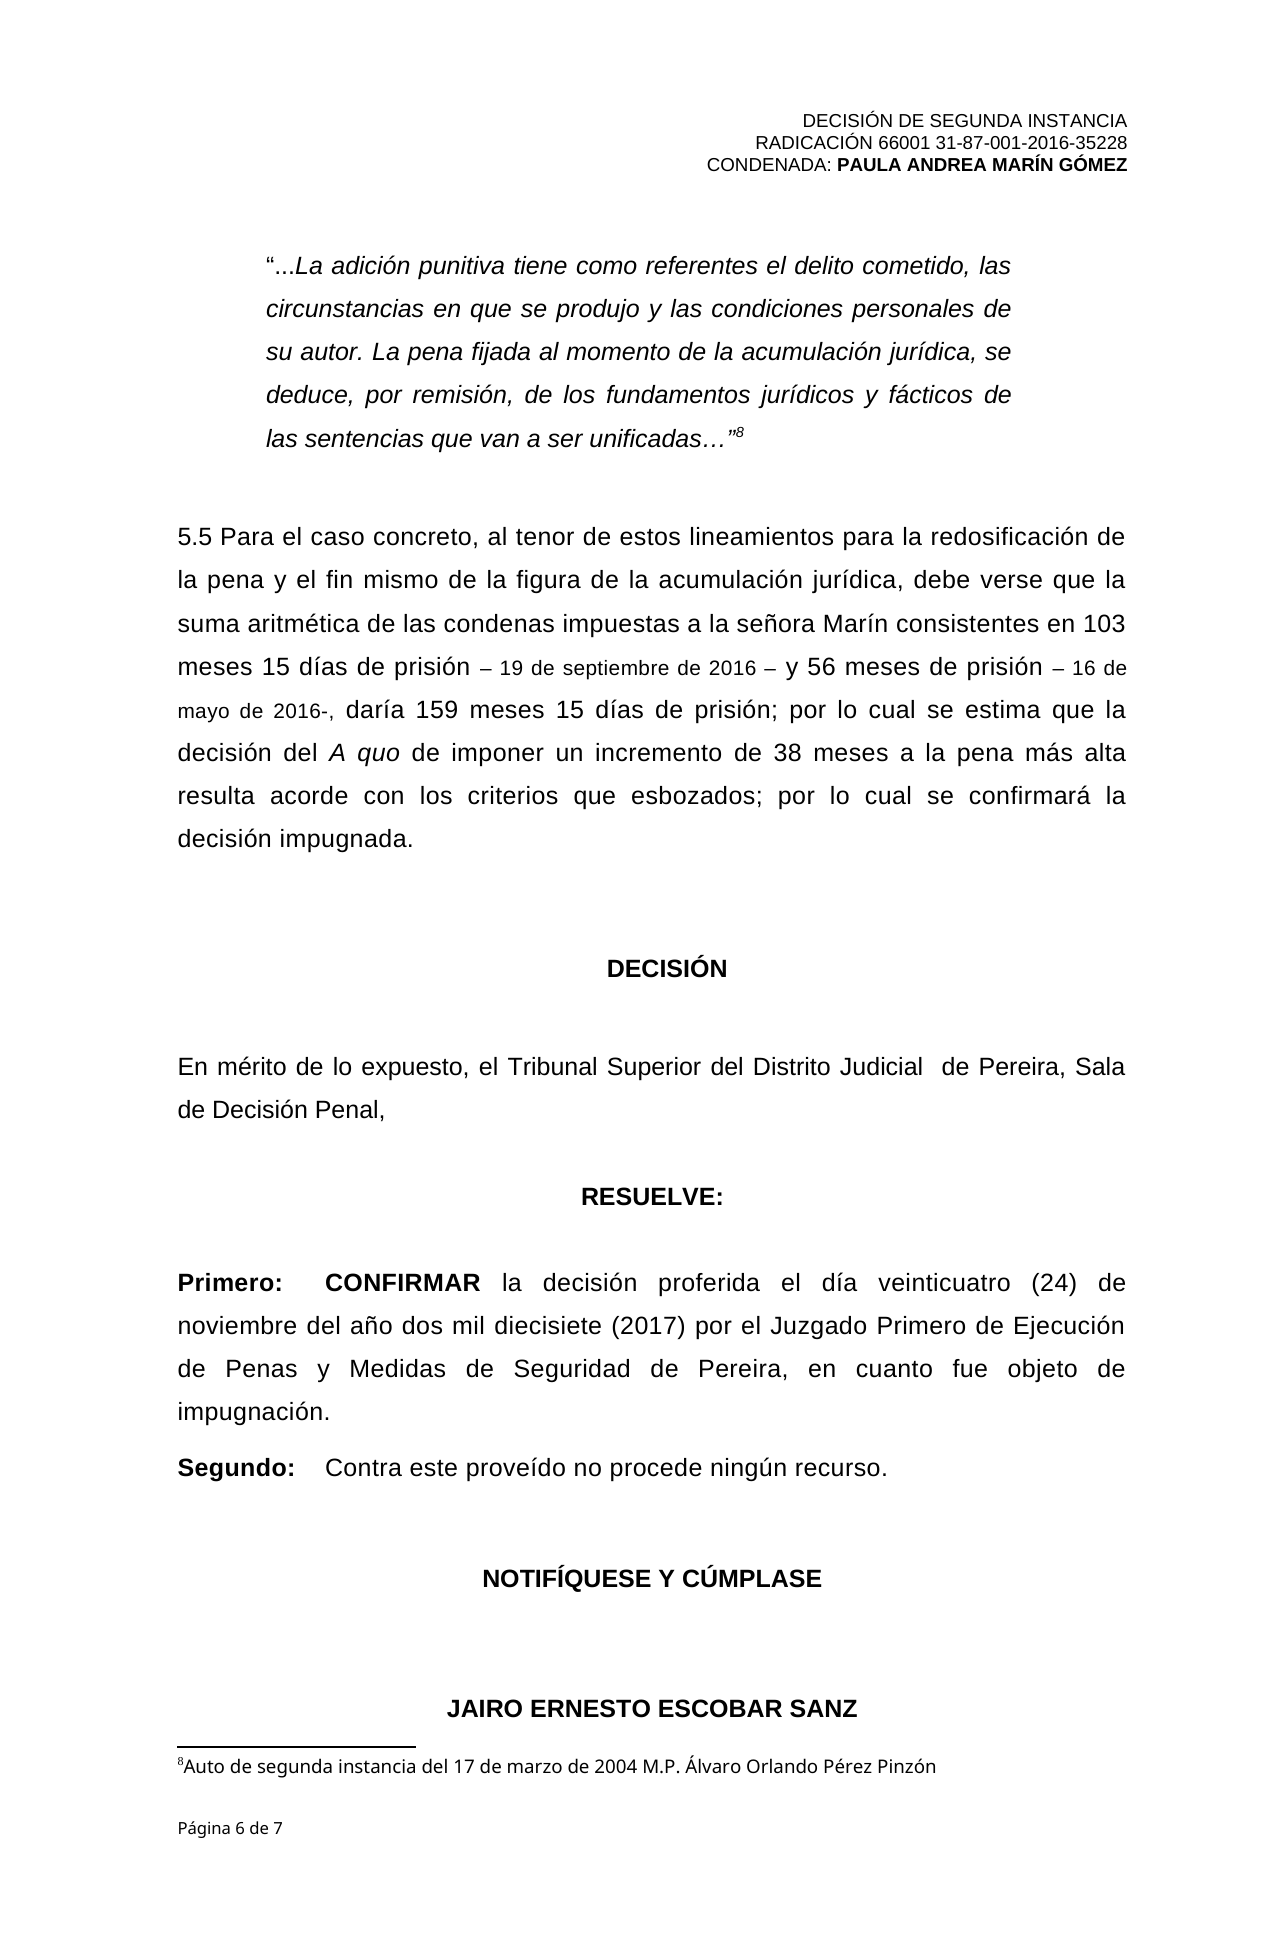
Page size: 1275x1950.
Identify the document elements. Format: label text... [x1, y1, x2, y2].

text Primero: CONFIRMAR la decisión proferida el día veinticuatro (24) de noviembre del año dos mil diecisiete (2017) por el Juzgado Primero de Ejecución de Penas y Medidas de Seguridad de Pereira, en cuanto fue objeto de impugnación. [177, 1268, 1127, 1426]
text NOTIFÍQUESE Y CÚMPLASE [177, 1564, 1127, 1593]
text Segundo: Contra este proveído no procede ningún recurso. [177, 1453, 1127, 1482]
text “...La adición punitiva tiene como referentes el delito cometido, las circunstancias en que se produjo y las condiciones personales de su autor. La pena fijada al momento de la acumulación jurídica, se deduce, por remisión, de los fundamentos jurídicos y fácticos de las sentencias que van a ser unificadas…” [266, 251, 1016, 452]
text 5.5 Para el caso concreto, al tenor de estos lineamientos para la redosificación de la pena y el fin mismo de la figura de la acumulación jurídica, debe verse que la suma aritmética de las condenas impuestas a la señora Marín consistentes en 103 meses 15 días de prisión – 19 de septiembre de 2016 – y 56 meses de prisión – 16 de mayo de 2016-, daría 159 meses 15 días de prisión; por lo cual se estima que la decisión del A quo de imponer un incremento de 38 meses a la pena más alta resulta acorde con los criterios que esbozados; por lo cual se confirmará la decisión impugnada. [177, 522, 1127, 853]
text JAIRO ERNESTO ESCOBAR SANZ [177, 1693, 1127, 1722]
text RESUELVE: [177, 1182, 1127, 1210]
text DECISIÓN [177, 953, 1157, 982]
text En mérito de lo expuesto, el Tribunal Superior del Distrito Judicial de Pereira, Sala de Decisión Penal, [177, 1052, 1127, 1124]
